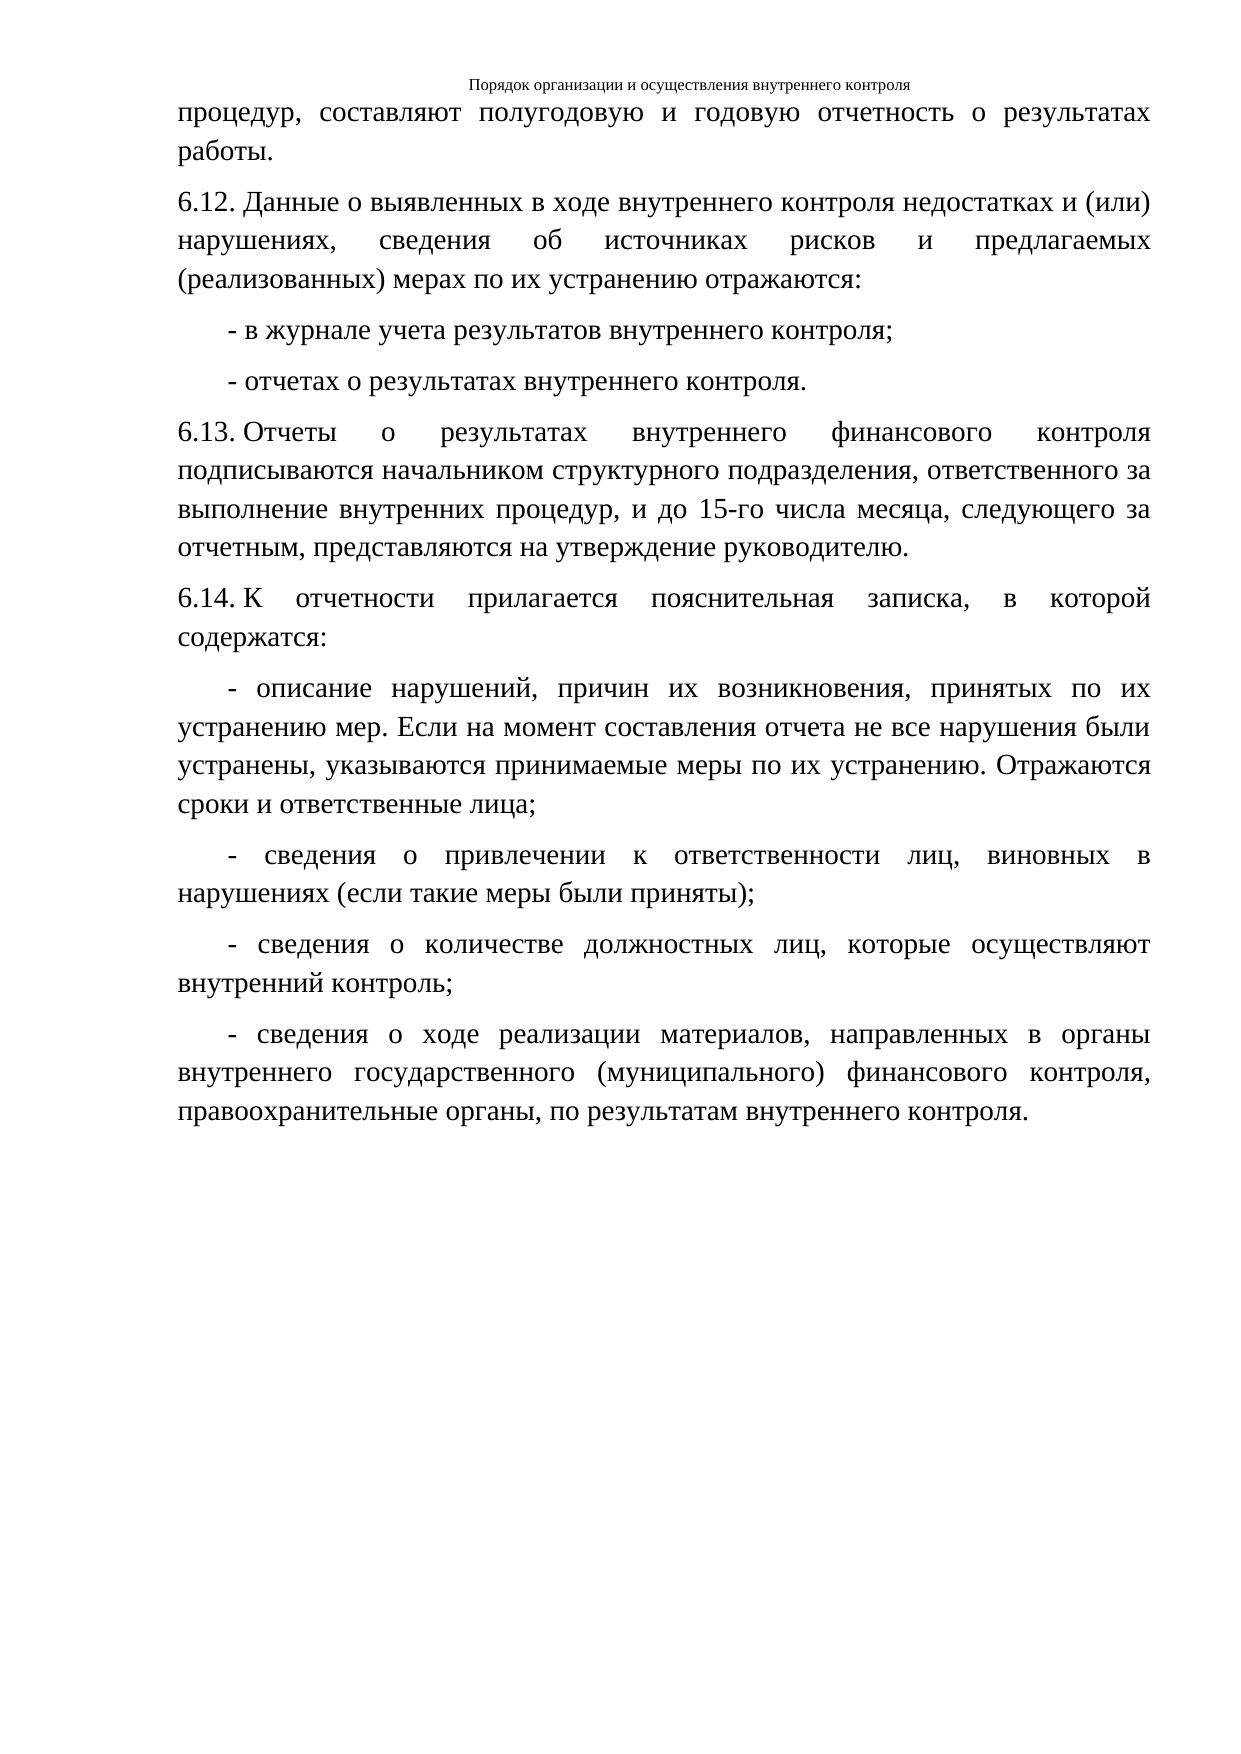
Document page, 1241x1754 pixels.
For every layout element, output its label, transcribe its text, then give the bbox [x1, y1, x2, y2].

text - сведения о привлечении к ответственности лиц, виновных в нарушениях (если такие меры были приняты); [177, 837, 1152, 909]
text - в журнале учета результатов внутреннего контроля; [177, 312, 1152, 345]
subtitle Отчеты о результатах внутреннего финансового контроля подписываются начальником структурного подразделения, ответственного за выполнение внутренних процедур, и до 15-го числа месяца, следующего за отчетным, представляются на утверждение руководителю. [177, 414, 1152, 563]
text - сведения о количестве должностных лиц, которые осуществляют внутренний контроль; [177, 926, 1152, 998]
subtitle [177, 94, 1152, 166]
text - сведения о ходе реализации материалов, направленных в органы внутреннего государственного (муниципального) финансового контроля, правоохранительные органы, по результатам внутреннего контроля. [177, 1016, 1152, 1127]
subtitle Данные о выявленных в ходе внутреннего контроля недостатках и (или) нарушениях, сведения об источниках рисков и предлагаемых (реализованных) мерах по их устранению отражаются: [177, 184, 1152, 294]
subtitle К отчетности прилагается пояснительная записка, в которой содержатся: [177, 581, 1152, 653]
text - отчетах о результатах внутреннего контроля. [177, 363, 1152, 396]
text - описание нарушений, причин их возникновения, принятых по их устранению мер. Если на момент составления отчета не все нарушения были устранены, указываются принимаемые меры по их устранению. Отражаются сроки и ответственные лица; [177, 670, 1152, 819]
